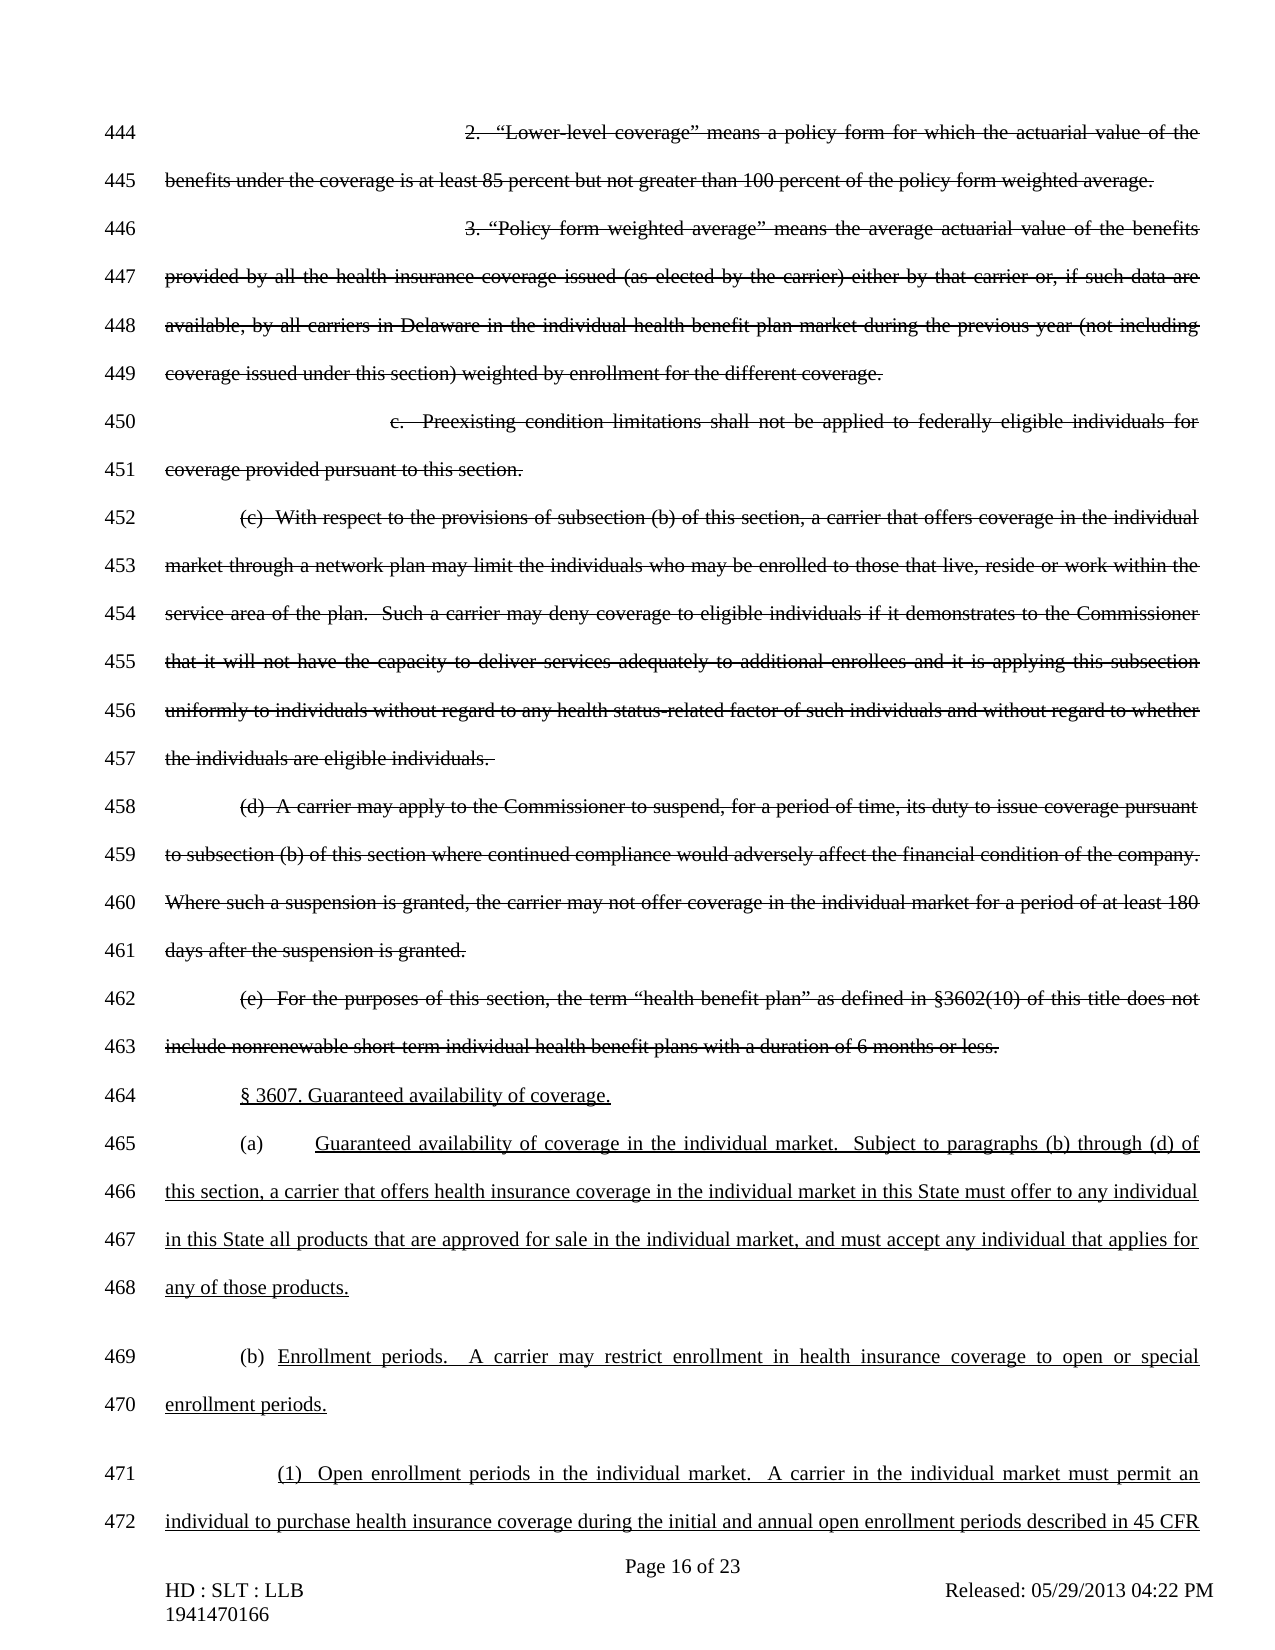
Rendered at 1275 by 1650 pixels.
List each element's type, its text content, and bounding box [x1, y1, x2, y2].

text (c) With respect to the provisions of subsection (b) of this section, a carrier that offers coverage in the individual market through a network plan may limit the individuals who may be enrolled to those that live, reside or work within the service area of the plan. Such a carrier may deny coverage to eligible individuals if it demonstrates to the Commissioner that it will not have the capacity to deliver services adequately to additional enrollees and it is applying this subsection uniformly to individuals without regard to any health status-related factor of such individuals and without regard to whether the individuals are eligible individuals. [165, 567, 1200, 614]
list Enrollment periods. A carrier may restrict enrollment in health insurance coverage to open or special enrollment periods. [165, 1344, 1200, 1416]
text (c) With respect to the provisions of subsection (b) of this section, a carrier that offers coverage in the individual market through a network plan may limit the individuals who may be enrolled to those that live, reside or work within the service area of the plan. Such a carrier may deny coverage to eligible individuals if it demonstrates to the Commissioner that it will not have the capacity to deliver services adequately to additional enrollees and it is applying this subsection uniformly to individuals without regard to any health status-related factor of such individuals and without regard to whether the individuals are eligible individuals. [165, 505, 1200, 566]
text 3. “Policy form weighted average” means the average actuarial value of the benefits provided by all the health insurance coverage issued (as elected by the carrier) either by that carrier or, if such data are available, by all carriers in Delaware in the individual health benefit plan market during the previous year (not including coverage issued under this section) weighted by enrollment for the different coverage. [165, 216, 1200, 277]
text c. Preexisting condition limitations shall not be applied to federally eligible individuals for coverage provided pursuant to this section. [165, 409, 1200, 481]
text 3. “Policy form weighted average” means the average actuarial value of the benefits provided by all the health insurance coverage issued (as elected by the carrier) either by that carrier or, if such data are available, by all carriers in Delaware in the individual health benefit plan market during the previous year (not including coverage issued under this section) weighted by enrollment for the different coverage. [165, 279, 1200, 325]
text (d) A carrier may apply to the Commissioner to suspend, for a period of time, its duty to issue coverage pursuant to subsection (b) of this section where continued compliance would adversely affect the financial condition of the company. Where such a suspension is granted, the carrier may not offer coverage in the individual market for a period of at least 180 days after the suspension is granted. [165, 856, 1200, 903]
text (c) With respect to the provisions of subsection (b) of this section, a carrier that offers coverage in the individual market through a network plan may limit the individuals who may be enrolled to those that live, reside or work within the service area of the plan. Such a carrier may deny coverage to eligible individuals if it demonstrates to the Commissioner that it will not have the capacity to deliver services adequately to additional enrollees and it is applying this subsection uniformly to individuals without regard to any health status-related factor of such individuals and without regard to whether the individuals are eligible individuals. [165, 615, 1200, 662]
list Guaranteed availability of coverage in the individual market. Subject to paragraphs (b) through (d) of this section, a carrier that offers health insurance coverage in the individual market in this State must offer to any individual in this State all products that are approved for sale in the individual market, and must accept any individual that applies for any of those products. [165, 1131, 1200, 1299]
text (c) With respect to the provisions of subsection (b) of this section, a carrier that offers coverage in the individual market through a network plan may limit the individuals who may be enrolled to those that live, reside or work within the service area of the plan. Such a carrier may deny coverage to eligible individuals if it demonstrates to the Commissioner that it will not have the capacity to deliver services adequately to additional enrollees and it is applying this subsection uniformly to individuals without regard to any health status-related factor of such individuals and without regard to whether the individuals are eligible individuals. [165, 664, 1200, 710]
text (d) A carrier may apply to the Commissioner to suspend, for a period of time, its duty to issue coverage pursuant to subsection (b) of this section where continued compliance would adversely affect the financial condition of the company. Where such a suspension is granted, the carrier may not offer coverage in the individual market for a period of at least 180 days after the suspension is granted. [165, 794, 1200, 855]
text 3. “Policy form weighted average” means the average actuarial value of the benefits provided by all the health insurance coverage issued (as elected by the carrier) either by that carrier or, if such data are available, by all carriers in Delaware in the individual health benefit plan market during the previous year (not including coverage issued under this section) weighted by enrollment for the different coverage. [165, 327, 1200, 385]
text 2. “Lower-level coverage” means a policy form for which the actuarial value of the benefits under the coverage is at least 85 percent but not greater than 100 percent of the policy form weighted average. [165, 120, 1200, 192]
text (d) A carrier may apply to the Commissioner to suspend, for a period of time, its duty to issue coverage pursuant to subsection (b) of this section where continued compliance would adversely affect the financial condition of the company. Where such a suspension is granted, the carrier may not offer coverage in the individual market for a period of at least 180 days after the suspension is granted. [165, 904, 1200, 962]
text (e) For the purposes of this section, the term “health benefit plan” as defined in §3602(10) of this title does not include nonrenewable short-term individual health benefit plans with a duration of 6 months or less. [165, 986, 1200, 1058]
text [165, 1461, 1200, 1530]
text (c) With respect to the provisions of subsection (b) of this section, a carrier that offers coverage in the individual market through a network plan may limit the individuals who may be enrolled to those that live, reside or work within the service area of the plan. Such a carrier may deny coverage to eligible individuals if it demonstrates to the Commissioner that it will not have the capacity to deliver services adequately to additional enrollees and it is applying this subsection uniformly to individuals without regard to any health status-related factor of such individuals and without regard to whether the individuals are eligible individuals. [165, 712, 1200, 770]
text § 3607. Guaranteed availability of coverage. [165, 1082, 1200, 1107]
